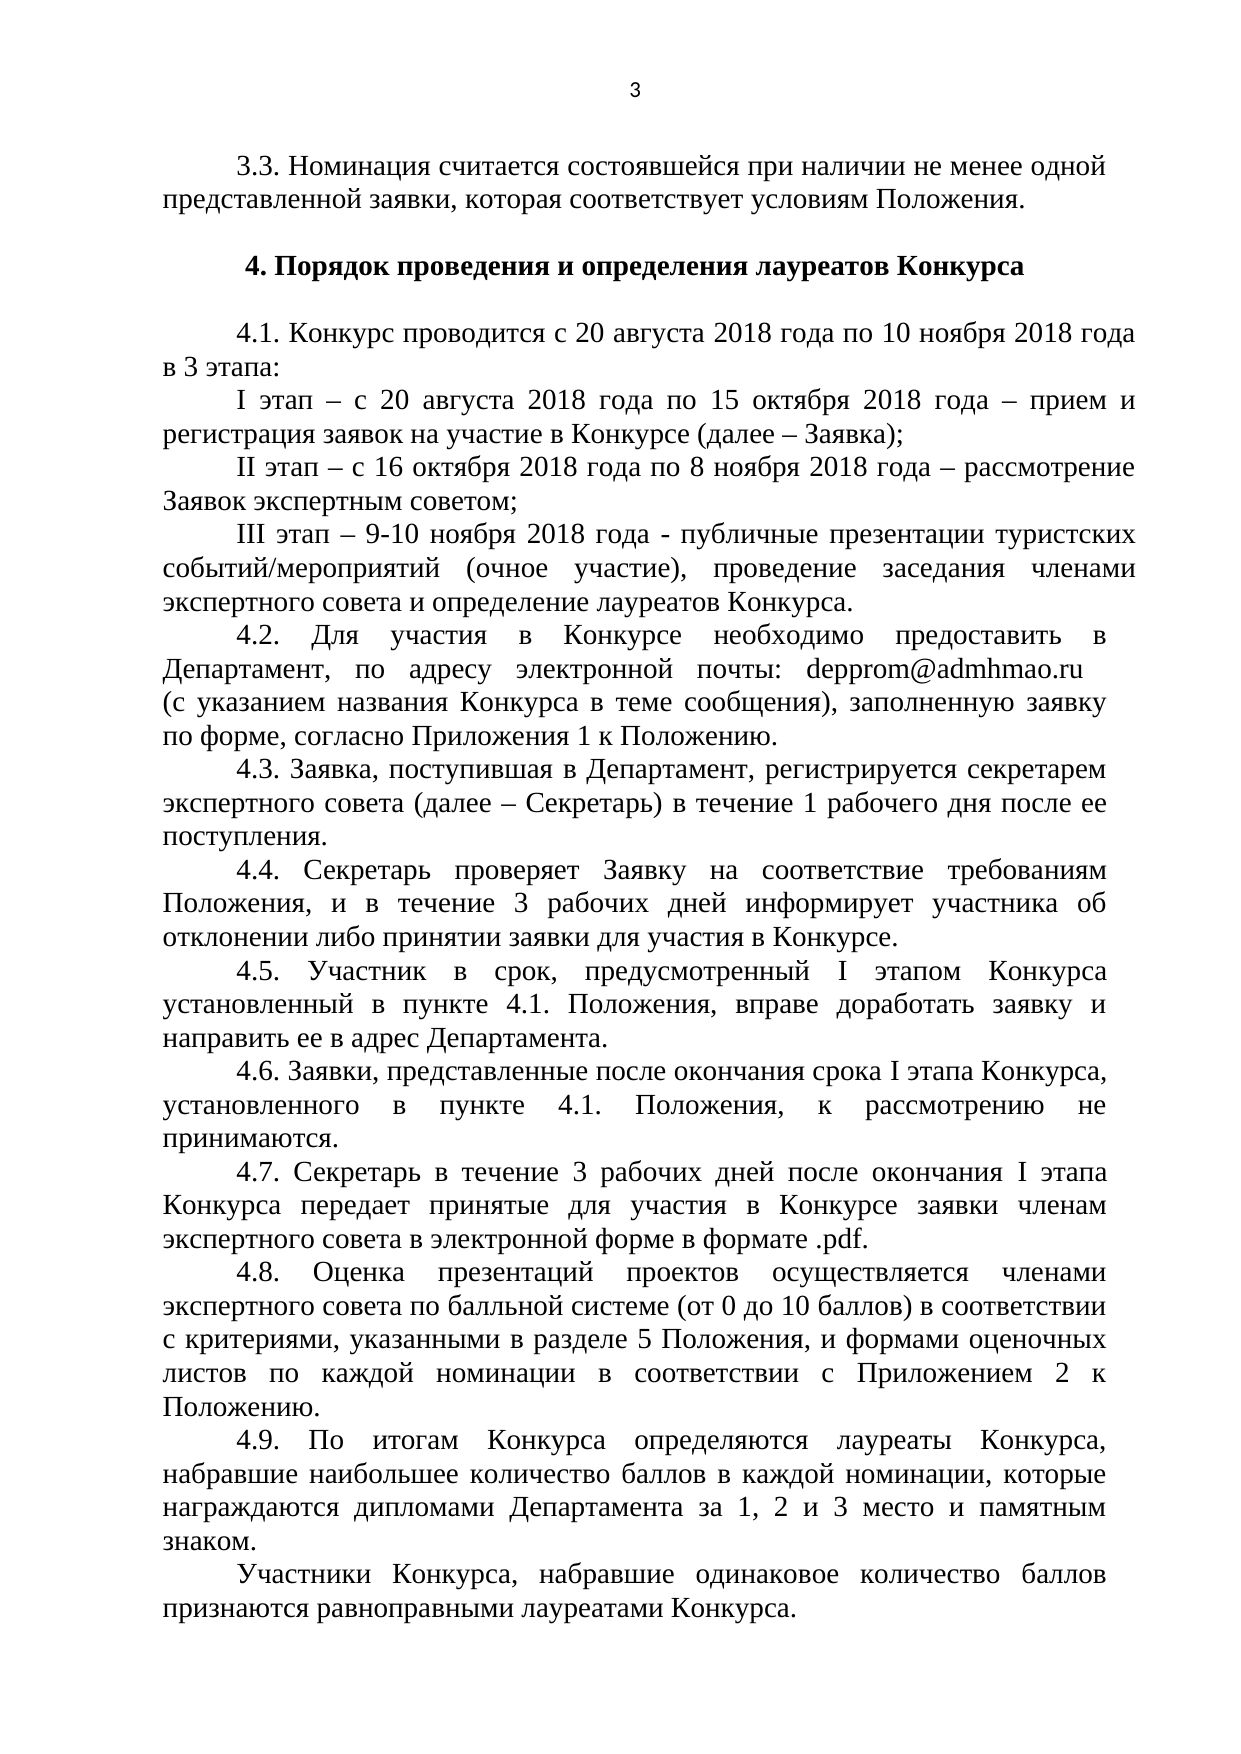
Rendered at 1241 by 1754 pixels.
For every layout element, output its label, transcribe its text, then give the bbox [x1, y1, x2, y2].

text 4.1. Конкурс проводится с 20 августа 2018 года по 10 ноября 2018 года в 3 этапа: [162, 315, 1137, 382]
text 4.3. Заявка, поступившая в Департамент, регистрируется секретарем экспертного совета (далее – Секретарь) в течение 1 рабочего дня после ее поступления. [162, 751, 1107, 852]
text II этап – с 16 октября 2018 года по 8 ноября 2018 года – рассмотрение Заявок экспертным советом; [162, 449, 1137, 517]
text 3.3. Номинация считается состоявшейся при наличии не менее одной представленной заявки, которая соответствует условиям Положения. [162, 148, 1107, 215]
text 4.7. Секретарь в течение 3 рабочих дней после окончания I этапа Конкурса передает принятые для участия в Конкурсе заявки членам экспертного совета в электронной форме в формате .pdf. [162, 1154, 1107, 1254]
text 4.5. Участник в срок, предусмотренный I этапом Конкурса установленный в пункте 4.1. Положения, вправе доработать заявку и направить ее в адрес Департамента. [162, 953, 1107, 1053]
text 4. Порядок проведения и определения лауреатов Конкурса [162, 248, 1107, 282]
text Участники Конкурса, набравшие одинаковое количество баллов признаются равноправными лауреатами Конкурса. [162, 1556, 1107, 1623]
text III этап – 9-10 ноября 2018 года - публичные презентации туристских событий/мероприятий (очное участие), проведение заседания членами экспертного совета и определение лауреатов Конкурса. [162, 517, 1137, 617]
text I этап – с 20 августа 2018 года по 15 октября 2018 года – прием и регистрация заявок на участие в Конкурсе (далее – Заявка); [162, 382, 1137, 449]
text 4.2. Для участия в Конкурсе необходимо предоставить в Департамент, по адресу электронной почты: depprom@admhmao.ru (с указанием названия Конкурса в теме сообщения), заполненную заявку по форме, согласно Приложения 1 к Положению. [162, 617, 1107, 751]
text 4.6. Заявки, представленные после окончания срока I этапа Конкурса, установленного в пункте 4.1. Положения, к рассмотрению не принимаются. [162, 1053, 1107, 1154]
text 4.9. По итогам Конкурса определяются лауреаты Конкурса, набравшие наибольшее количество баллов в каждой номинации, которые награждаются дипломами Департамента за 1, 2 и 3 место и памятным знаком. [162, 1422, 1107, 1556]
text 4.4. Секретарь проверяет Заявку на соответствие требованиям Положения, и в течение 3 рабочих дней информирует участника об отклонении либо принятии заявки для участия в Конкурсе. [162, 852, 1107, 953]
text 4.8. Оценка презентаций проектов осуществляется членами экспертного совета по балльной системе (от 0 до 10 баллов) в соответствии с критериями, указанными в разделе 5 Положения, и формами оценочных листов по каждой номинации в соответствии с Приложением 2 к Положению. [162, 1254, 1107, 1422]
